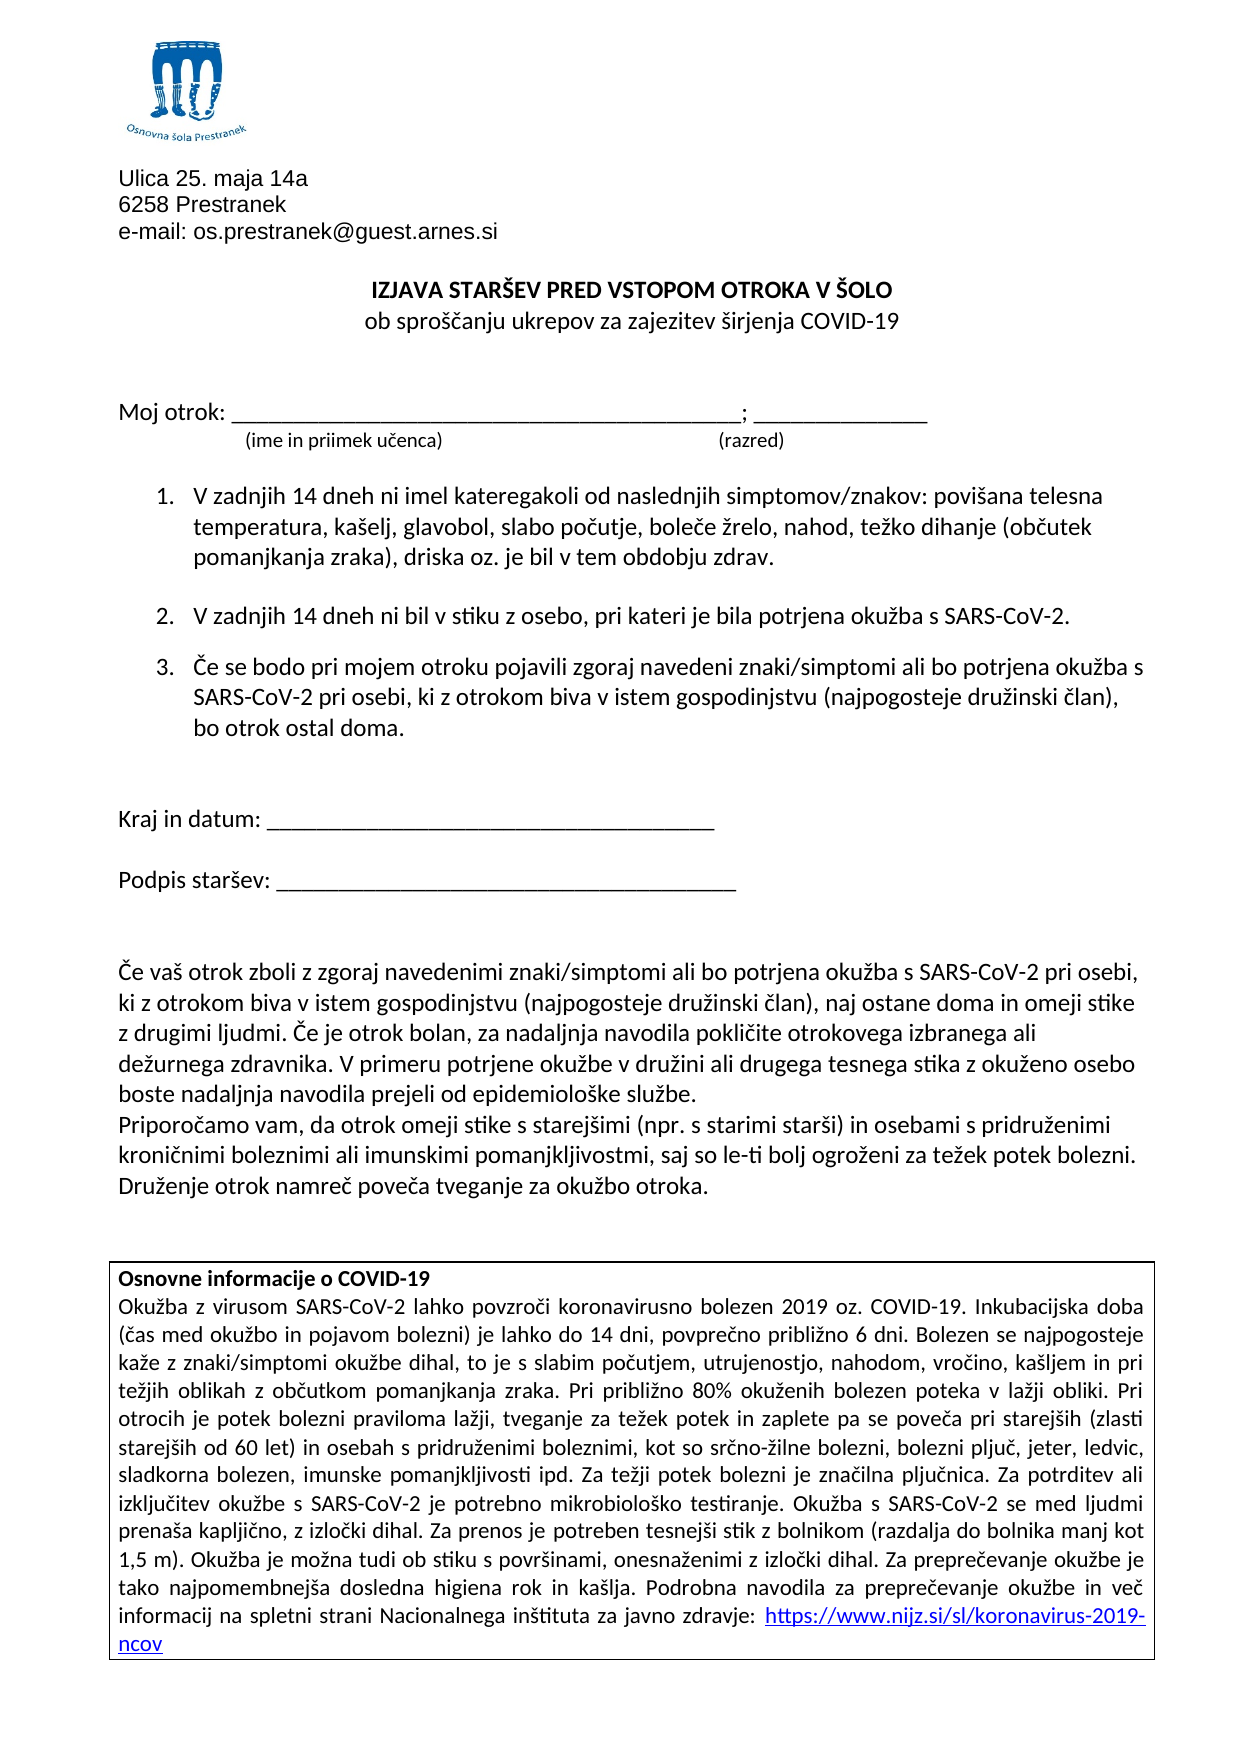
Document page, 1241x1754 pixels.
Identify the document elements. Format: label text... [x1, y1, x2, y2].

text Okužba z virusom SARS-CoV-2 lahko povzroči koronavirusno bolezen 2019 oz. COVID-19. Inkubacijska doba (čas med okužbo in pojavom bolezni) je lahko do 14 dni, povprečno približno 6 dni. Bolezen se najpogosteje kaže z znaki/simptomi okužbe dihal, to je s slabim počutjem, utrujenostjo, nahodom, vročino, kašljem in pri težjih oblikah z občutkom pomanjkanja zraka. Pri približno 80% okuženih bolezen poteka v lažji obliki. Pri otrocih je potek bolezni praviloma lažji, tveganje za težek potek in zaplete pa se poveča pri starejših (zlasti starejših od 60 let) in osebah s pridruženimi boleznimi, kot so srčno-žilne bolezni, bolezni pljuč, jeter, ledvic, sladkorna bolezen, imunske pomanjkljivosti ipd. Za težji potek bolezni je značilna pljučnica. Za potrditev ali izključitev okužbe s SARS-CoV-2 je potrebno mikrobiološko testiranje. Okužba s SARS-CoV-2 se med ljudmi prenaša kapljično, z izločki dihal. Za prenos je potreben tesnejši stik z bolnikom (razdalja do bolnika manj kot 1,5 m). Okužba je možna tudi ob stiku s površinami, onesnaženimi z izločki dihal. Za preprečevanje okužbe je tako najpomembnejša dosledna higiena rok in kašlja. Podrobna navodila za preprečevanje okužbe in več informacij na spletni strani Nacionalnega inštituta za javno zdravje: https://www.nijz.si/sl/koronavirus-2019-ncov [110, 1289, 1154, 1659]
text Kraj in datum: ____________________________________ [118, 803, 1146, 834]
text IZJAVA STARŠEV PRED VSTOPOM OTROKA V ŠOLO [118, 274, 1146, 305]
text Osnovne informacije o COVID-19 [110, 1263, 1154, 1289]
text Ulica 25. maja 14a [118, 165, 1146, 191]
text e-mail: os.prestranek@guest.arnes.si [118, 218, 1146, 244]
list V zadnjih 14 dneh ni imel kateregakoli od naslednjih simptomov/znakov: povišana telesna temperatura, kašelj, glavobol, slabo počutje, boleče žrelo, nahod, težko dihanje (občutek pomanjkanja zraka), driska oz. je bil v tem obdobju zdrav. [156, 481, 1146, 572]
text Priporočamo vam, da otrok omeji stike s starejšimi (npr. s starimi starši) in osebami s pridruženimi kroničnimi boleznimi ali imunskimi pomanjkljivostmi, saj so le-ti bolj ogroženi za težek potek bolezni. Druženje otrok namreč poveča tveganje za okužbo otroka. [118, 1109, 1146, 1200]
text ob sproščanju ukrepov za zajezitev širjenja COVID-19 [118, 305, 1146, 336]
text 6258 Prestranek [118, 191, 1146, 218]
text (ime in priimek učenca) (razred) [118, 427, 1146, 452]
text Moj otrok: _________________________________________; ______________ [118, 397, 1146, 427]
text Če vaš otrok zboli z zgoraj navedenimi znaki/simptomi ali bo potrjena okužba s SARS-CoV-2 pri osebi, ki z otrokom biva v istem gospodinjstvu (najpogosteje družinski član), naj ostane doma in omeji stike z drugimi ljudmi. Če je otrok bolan, za nadaljnja navodila pokličite otrokovega izbranega ali dežurnega zdravnika. V primeru potrjene okužbe v družini ali drugega tesnega stika z okuženo osebo boste nadaljnja navodila prejeli od epidemiološke službe. [118, 956, 1146, 1109]
text Podpis staršev: _____________________________________ [118, 864, 1146, 895]
list V zadnjih 14 dneh ni bil v stiku z osebo, pri kateri je bila potrjena okužba s SARS-CoV-2. [156, 600, 1146, 631]
picture [118, 41, 256, 146]
list Če se bodo pri mojem otroku pojavili zgoraj navedeni znaki/simptomi ali bo potrjena okužba s SARS-CoV-2 pri osebi, ki z otrokom biva v istem gospodinjstvu (najpogosteje družinski član), bo otrok ostal doma. [156, 651, 1146, 742]
